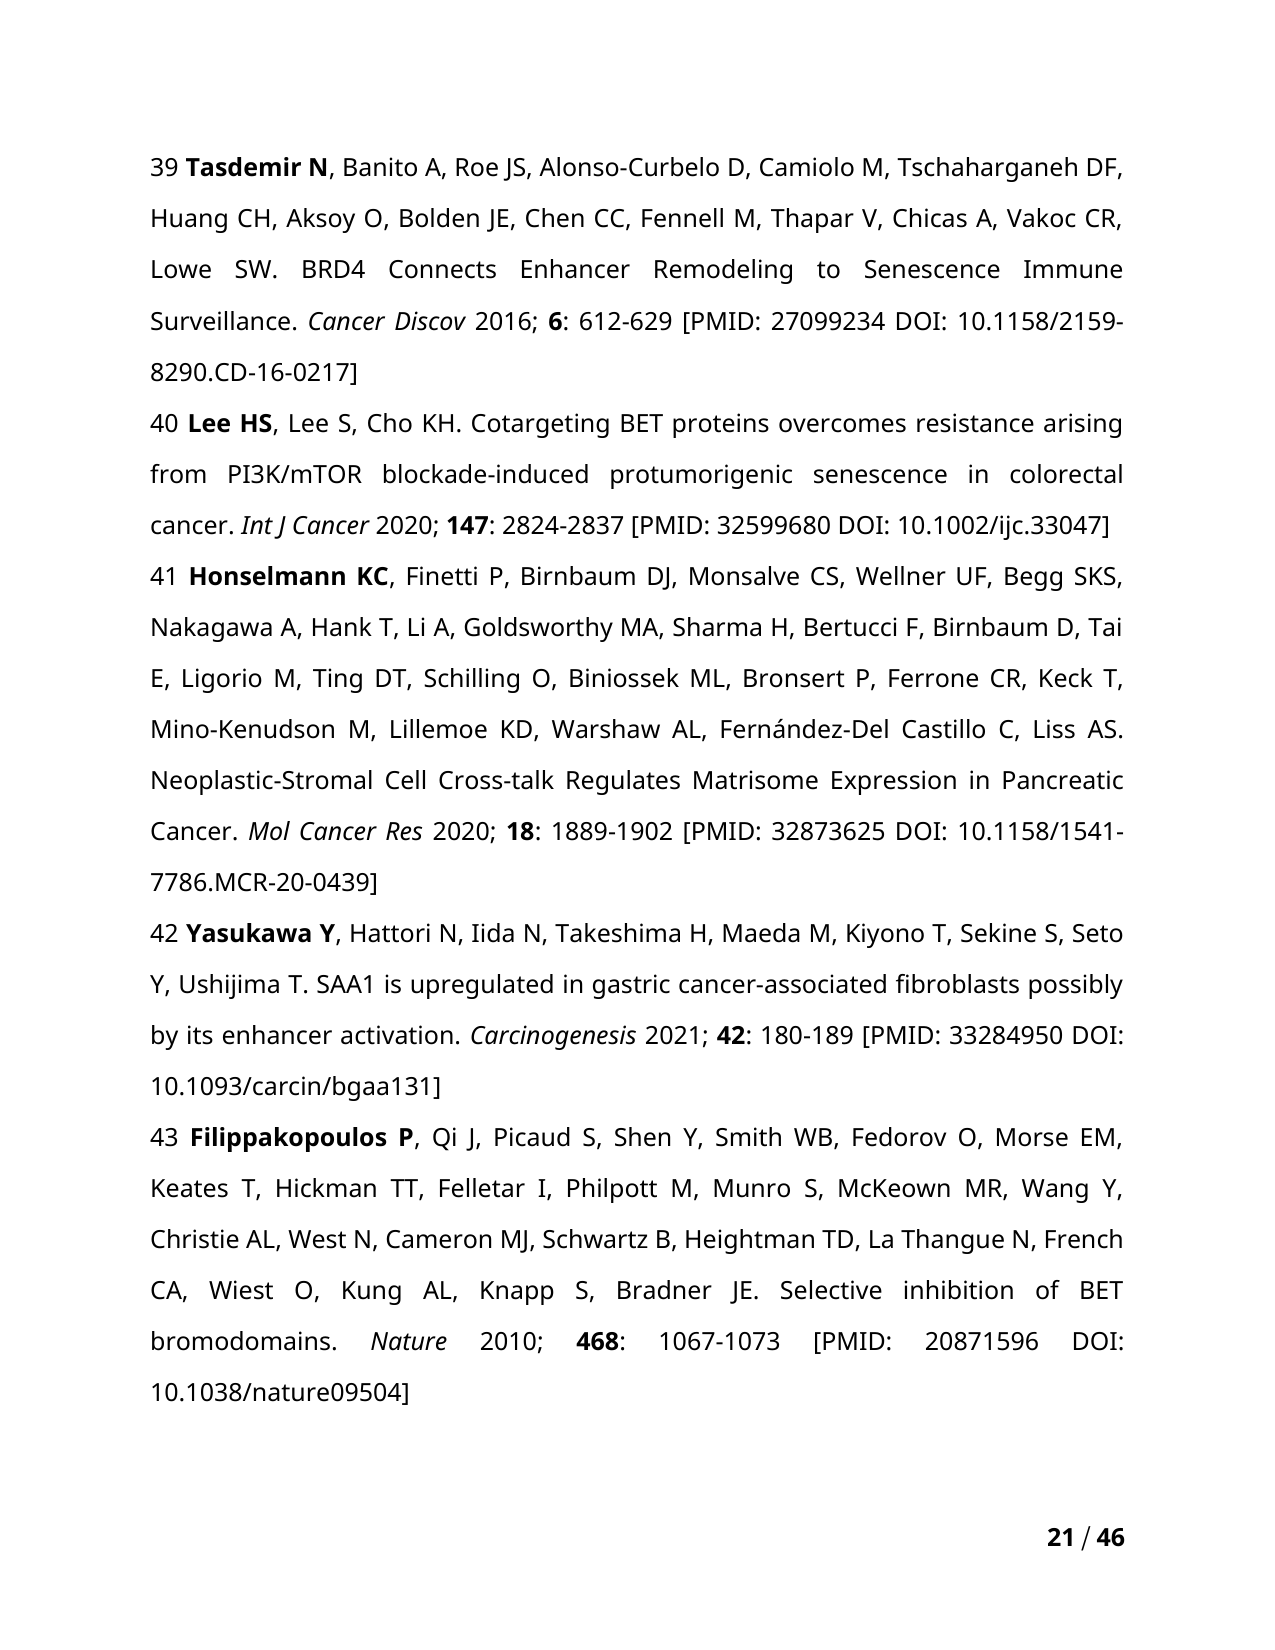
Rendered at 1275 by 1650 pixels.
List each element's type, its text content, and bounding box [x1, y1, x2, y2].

text 41 Honselmann KC, Finetti P, Birnbaum DJ, Monsalve CS, Wellner UF, Begg SKS, Nakagawa A, Hank T, Li A, Goldsworthy MA, Sharma H, Bertucci F, Birnbaum D, Tai E, Ligorio M, Ting DT, Schilling O, Biniossek ML, Bronsert P, Ferrone CR, Keck T, Mino-Kenudson M, Lillemoe KD, Warshaw AL, Fernández-Del Castillo C, Liss AS. Neoplastic-Stromal Cell Cross-talk Regulates Matrisome Expression in Pancreatic Cancer. Mol Cancer Res 2020; 18: 1889-1902 [PMID: 32873625 DOI: 10.1158/1541-7786.MCR-20-0439] [150, 558, 1125, 899]
text 43 Filippakopoulos P, Qi J, Picaud S, Shen Y, Smith WB, Fedorov O, Morse EM, Keates T, Hickman TT, Felletar I, Philpott M, Munro S, McKeown MR, Wang Y, Christie AL, West N, Cameron MJ, Schwartz B, Heightman TD, La Thangue N, French CA, Wiest O, Kung AL, Knapp S, Bradner JE. Selective inhibition of BET bromodomains. Nature 2010; 468: 1067-1073 [PMID: 20871596 DOI: 10.1038/nature09504] [150, 1120, 1125, 1409]
text 42 Yasukawa Y, Hattori N, Iida N, Takeshima H, Maeda M, Kiyono T, Sekine S, Seto Y, Ushijima T. SAA1 is upregulated in gastric cancer-associated fibroblasts possibly by its enhancer activation. Carcinogenesis 2021; 42: 180-189 [PMID: 33284950 DOI: 10.1093/carcin/bgaa131] [150, 916, 1125, 1103]
text 40 Lee HS, Lee S, Cho KH. Cotargeting BET proteins overcomes resistance arising from PI3K/mTOR blockade-induced protumorigenic senescence in colorectal cancer. Int J Cancer 2020; 147: 2824-2837 [PMID: 32599680 DOI: 10.1002/ijc.33047] [150, 405, 1125, 541]
text 39 Tasdemir N, Banito A, Roe JS, Alonso-Curbelo D, Camiolo M, Tschaharganeh DF, Huang CH, Aksoy O, Bolden JE, Chen CC, Fennell M, Thapar V, Chicas A, Vakoc CR, Lowe SW. BRD4 Connects Enhancer Remodeling to Senescence Immune Surveillance. Cancer Discov 2016; 6: 612-629 [PMID: 27099234 DOI: 10.1158/2159-8290.CD-16-0217] [150, 150, 1125, 388]
